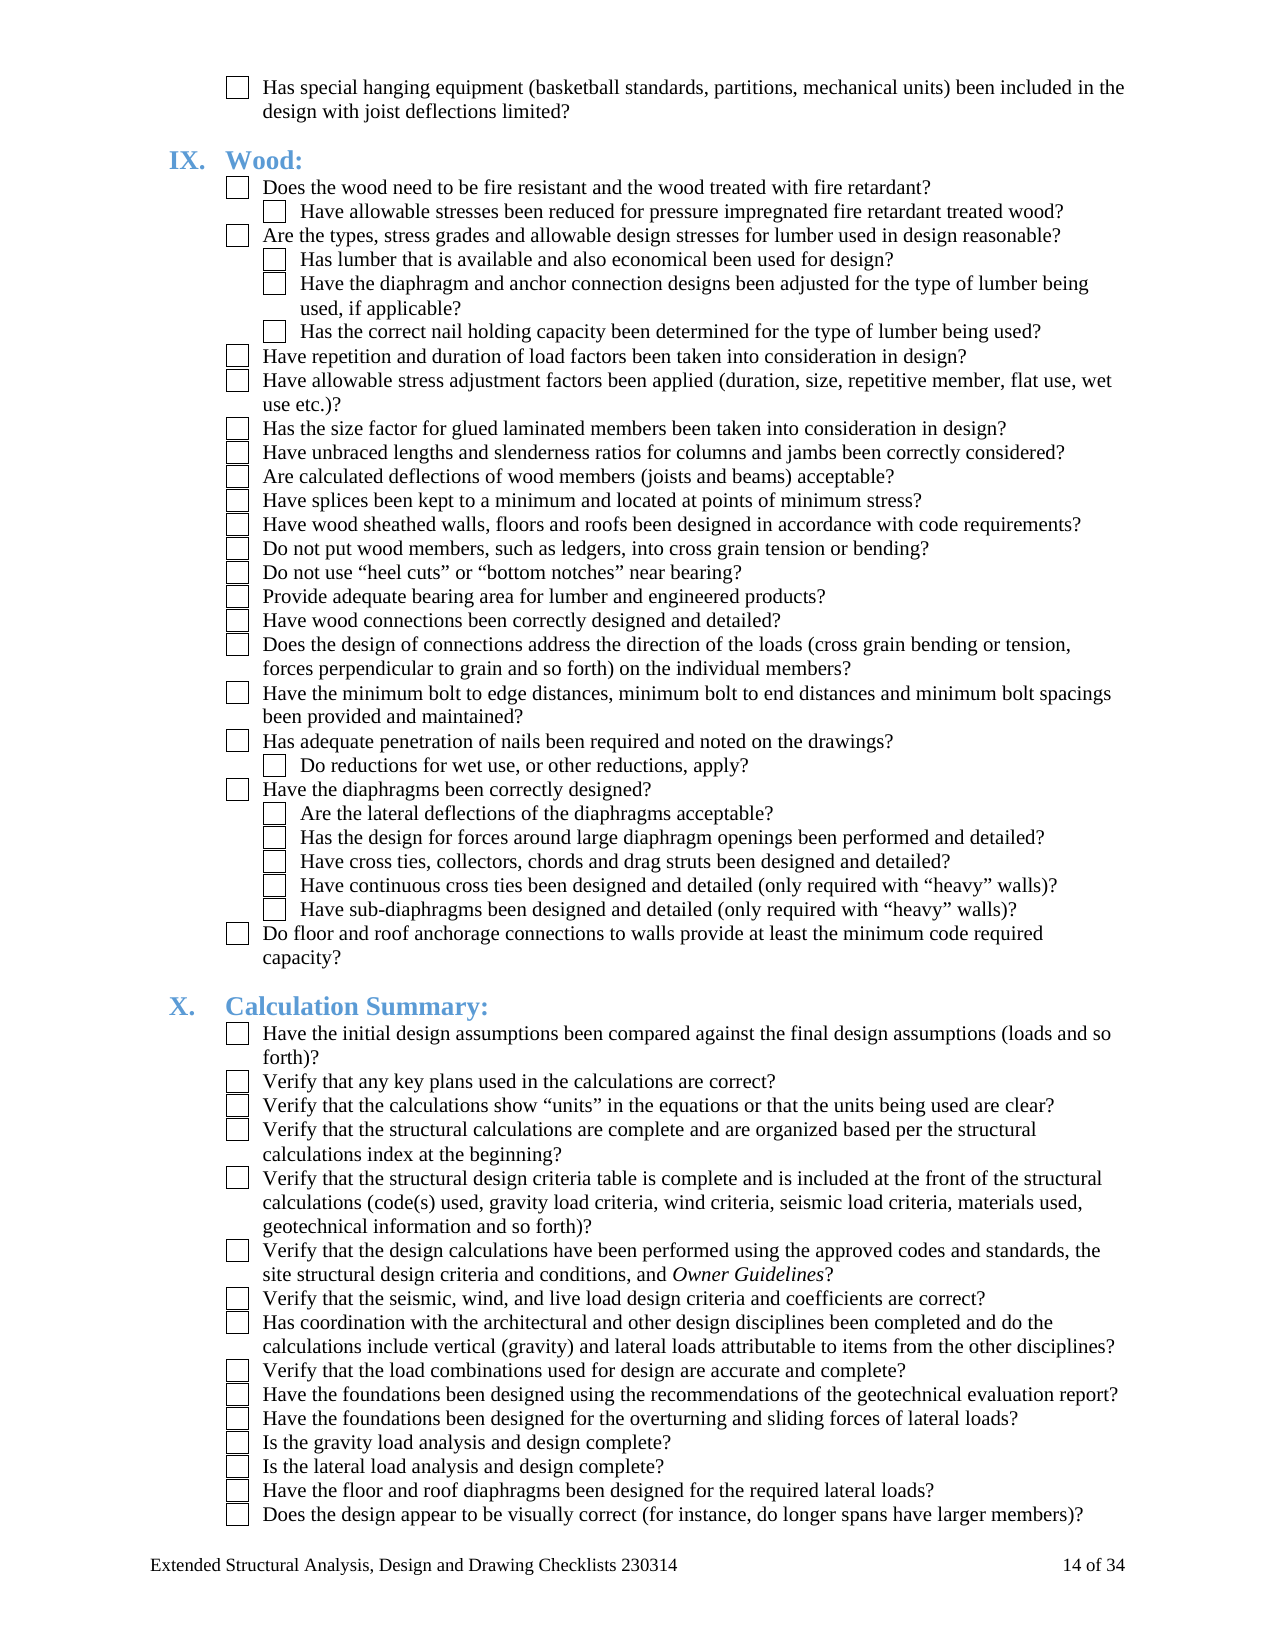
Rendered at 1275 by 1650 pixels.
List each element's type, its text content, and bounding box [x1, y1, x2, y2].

text Verify that the structural design criteria table is complete and is included at the front of the structural calculations (code(s) used, gravity load criteria, wind criteria, seismic load criteria, materials used, geotechnical information and so forth)? [225, 1166, 1125, 1238]
text Verify that any key plans used in the calculations are correct? [225, 1069, 1125, 1093]
text Have continuous cross ties been designed and detailed (only required with “heavy” walls)? [262, 873, 1125, 897]
text Have the diaphragm and anchor connection designs been adjusted for the type of lumber being used, if applicable? [262, 271, 1125, 319]
text Verify that the calculations show “units” in the equations or that the units being used are clear? [225, 1093, 1125, 1117]
text Do reductions for wet use, or other reductions, apply? [262, 753, 1125, 777]
text Have wood sheathed walls, floors and roofs been designed in accordance with code requirements? [225, 512, 1125, 536]
text Do floor and roof anchorage connections to walls provide at least the minimum code required capacity? [225, 921, 1125, 969]
text Have splices been kept to a minimum and located at points of minimum stress? [225, 488, 1125, 512]
text Does the design of connections address the direction of the loads (cross grain bending or tension, forces perpendicular to grain and so forth) on the individual members? [225, 632, 1125, 680]
text Provide adequate bearing area for lumber and engineered products? [225, 584, 1125, 608]
text Verify that the load combinations used for design are accurate and complete? [225, 1358, 1125, 1382]
text Has the size factor for glued laminated members been taken into consideration in design? [225, 416, 1125, 440]
text Have allowable stress adjustment factors been applied (duration, size, repetitive member, flat use, wet use etc.)? [225, 368, 1125, 416]
text Verify that the seismic, wind, and live load design criteria and coefficients are correct? [225, 1286, 1125, 1310]
text Has the design for forces around large diaphragm openings been performed and detailed? [262, 825, 1125, 849]
text Are calculated deflections of wood members (joists and beams) acceptable? [225, 464, 1125, 488]
text Verify that the design calculations have been performed using the approved codes and standards, the site structural design criteria and conditions, and Owner Guidelines? [225, 1238, 1125, 1286]
text Have cross ties, collectors, chords and drag struts been designed and detailed? [262, 849, 1125, 873]
text Does the design appear to be visually correct (for instance, do longer spans have larger members)? [225, 1502, 1125, 1526]
text Have the foundations been designed for the overturning and sliding forces of lateral loads? [225, 1406, 1125, 1430]
subtitle Wood: [169, 144, 1125, 175]
text Are the lateral deflections of the diaphragms acceptable? [262, 801, 1125, 825]
text Has adequate penetration of nails been required and noted on the drawings? [225, 728, 1125, 753]
subtitle Calculation Summary: [169, 990, 1125, 1021]
text Has special hanging equipment (basketball standards, partitions, mechanical units) been included in the design with joist deflections limited? [225, 75, 1125, 123]
text Has coordination with the architectural and other design disciplines been completed and do the calculations include vertical (gravity) and lateral loads attributable to items from the other disciplines? [225, 1310, 1125, 1358]
text Does the wood need to be fire resistant and the wood treated with fire retardant? [225, 175, 1125, 199]
text Is the gravity load analysis and design complete? [225, 1430, 1125, 1454]
text Is the lateral load analysis and design complete? [225, 1454, 1125, 1478]
text Have the floor and roof diaphragms been designed for the required lateral loads? [225, 1478, 1125, 1502]
text Have unbraced lengths and slenderness ratios for columns and jambs been correctly considered? [225, 440, 1125, 464]
text Have repetition and duration of load factors been taken into consideration in design? [225, 343, 1125, 368]
text Do not use “heel cuts” or “bottom notches” near bearing? [225, 560, 1125, 584]
text Have the foundations been designed using the recommendations of the geotechnical evaluation report? [225, 1382, 1125, 1406]
text Has the correct nail holding capacity been determined for the type of lumber being used? [262, 319, 1125, 343]
text Are the types, stress grades and allowable design stresses for lumber used in design reasonable? [225, 223, 1125, 247]
text Verify that the structural calculations are complete and are organized based per the structural calculations index at the beginning? [225, 1117, 1125, 1166]
text Have the initial design assumptions been compared against the final design assumptions (loads and so forth)? [225, 1021, 1125, 1069]
text Have the minimum bolt to edge distances, minimum bolt to end distances and minimum bolt spacings been provided and maintained? [225, 680, 1125, 728]
text Do not put wood members, such as ledgers, into cross grain tension or bending? [225, 536, 1125, 560]
text Have the diaphragms been correctly designed? [225, 777, 1125, 801]
text Has lumber that is available and also economical been used for design? [262, 247, 1125, 271]
text Have wood connections been correctly designed and detailed? [225, 608, 1125, 632]
text Have allowable stresses been reduced for pressure impregnated fire retardant treated wood? [262, 199, 1125, 223]
text Have sub-diaphragms been designed and detailed (only required with “heavy” walls)? [262, 897, 1125, 921]
